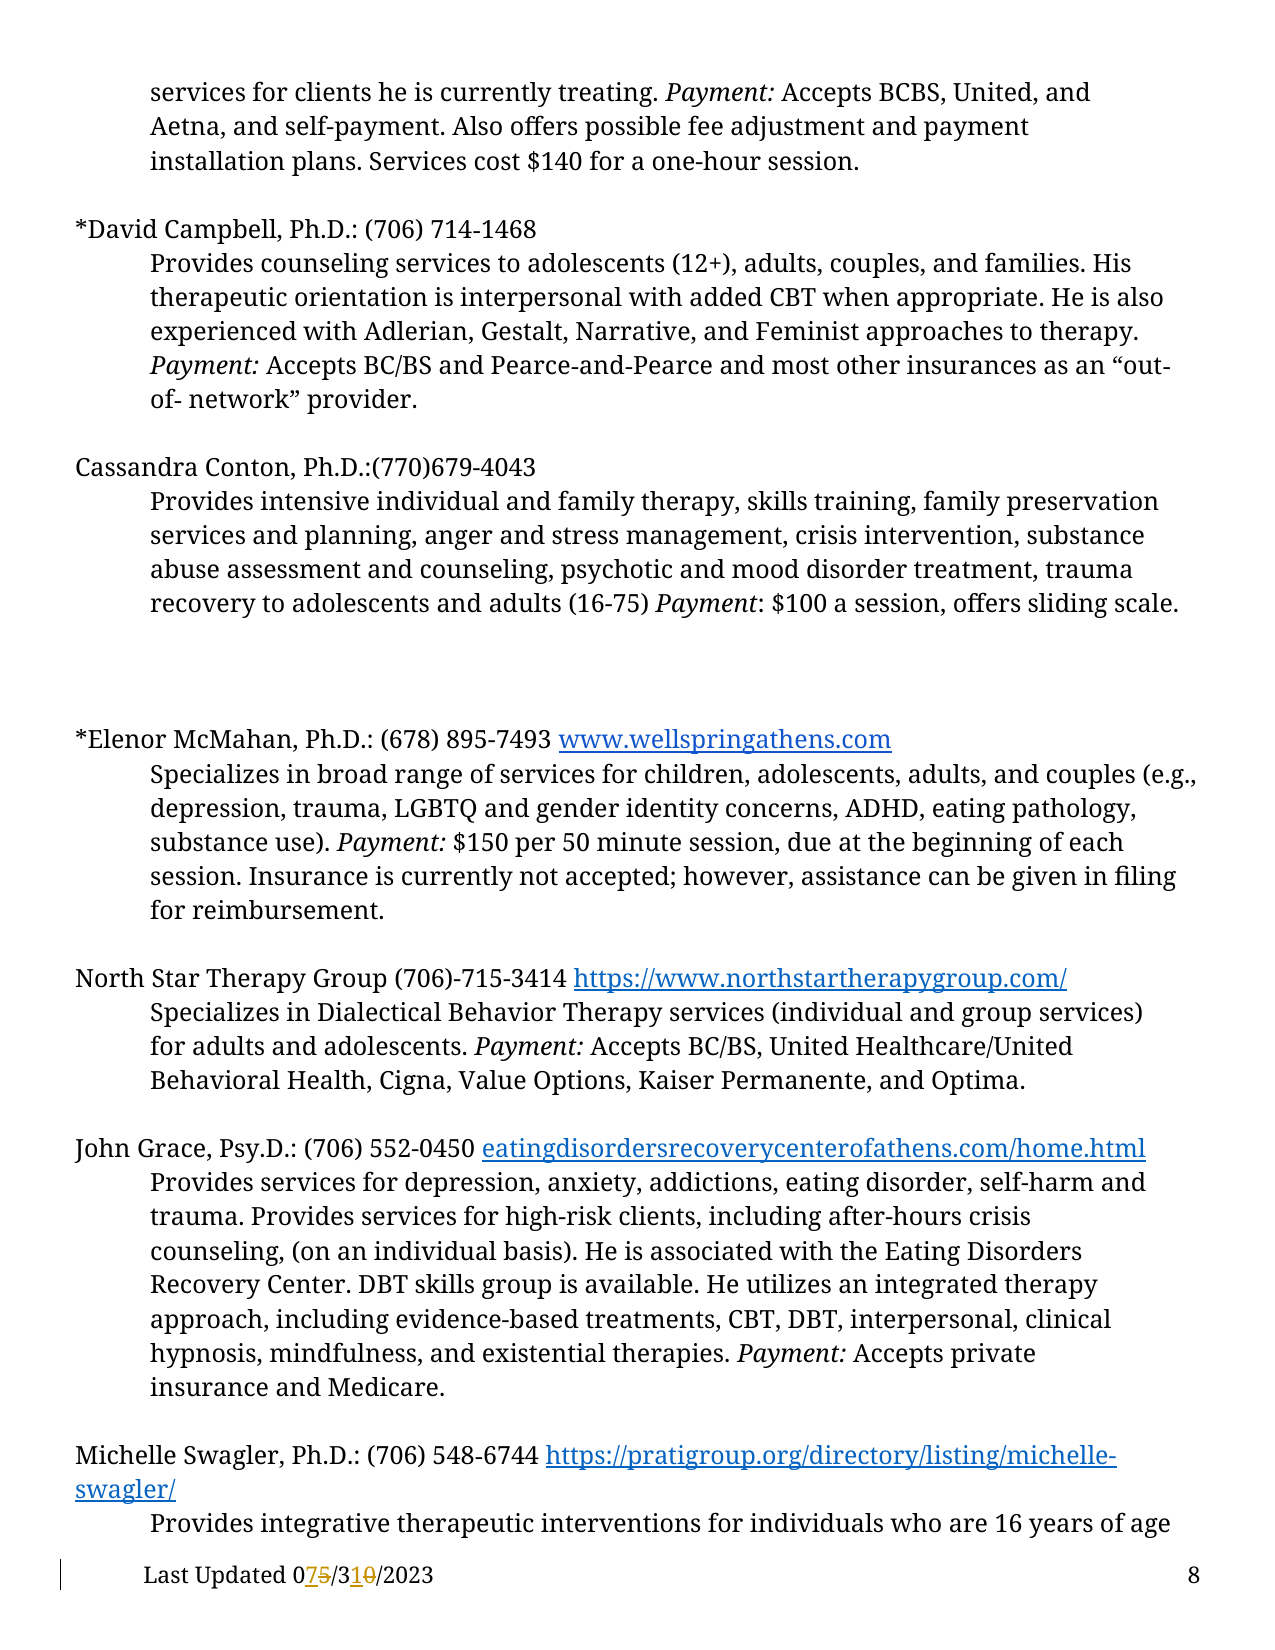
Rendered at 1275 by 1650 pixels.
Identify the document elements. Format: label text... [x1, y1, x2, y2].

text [150, 75, 1161, 177]
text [150, 1506, 1202, 1540]
text Provides intensive individual and family therapy, skills training, family preservation services and planning, anger and stress management, crisis intervention, substance abuse assessment and counseling, psychotic and mood disorder treatment, trauma recovery to adolescents and adults (16-75) Payment: $100 a session, offers sliding scale. [150, 484, 1183, 620]
text North Star Therapy Group (706)-715-3414 https://www.northstartherapygroup.com/ [75, 961, 1202, 995]
text Cassandra Conton, Ph.D.:(770)679-4043 [75, 450, 1183, 484]
text Specializes in broad range of services for children, adolescents, adults, and couples (e.g., depression, trauma, LGBTQ and gender identity concerns, ADHD, eating pathology, substance use). Payment: $150 per 50 minute session, due at the beginning of each session. Insurance is currently not accepted; however, assistance can be given in filing for reimbursement. [150, 756, 1200, 927]
text Provides services for depression, anxiety, addictions, eating disorder, self-harm and trauma. Provides services for high-risk clients, including after-hours crisis counseling, (on an individual basis). He is associated with the Eating Disorders Recovery Center. DBT skills group is available. He utilizes an integrated therapy approach, including evidence-based treatments, CBT, DBT, interpersonal, clinical hypnosis, mindfulness, and existential therapies. Payment: Accepts private insurance and Medicare. [150, 1165, 1157, 1403]
text Michelle Swagler, Ph.D.: (706) 548‐6744 https://pratigroup.org/directory/listing/michelle-swagler/ [75, 1437, 1202, 1506]
text *David Campbell, Ph.D.: (706) 714‐1468 [75, 211, 1202, 245]
text Specializes in Dialectical Behavior Therapy services (individual and group services) for adults and adolescents. Payment: Accepts BC/BS, United Healthcare/United Behavioral Health, Cigna, Value Options, Kaiser Permanente, and Optima. [150, 995, 1181, 1097]
text John Grace, Psy.D.: (706) 552-0450 eatingdisordersrecoverycenterofathens.com/home.html [75, 1131, 1157, 1165]
text *Elenor McMahan, Ph.D.: (678) 895-7493 www.wellspringathens.com [75, 722, 1181, 756]
text Provides counseling services to adolescents (12+), adults, couples, and families. His therapeutic orientation is interpersonal with added CBT when appropriate. He is also experienced with Adlerian, Gestalt, Narrative, and Feminist approaches to therapy. Payment: Accepts BC/BS and Pearce‐and‐Pearce and most other insurances as an “out‐of‐ network” provider. [150, 245, 1186, 416]
